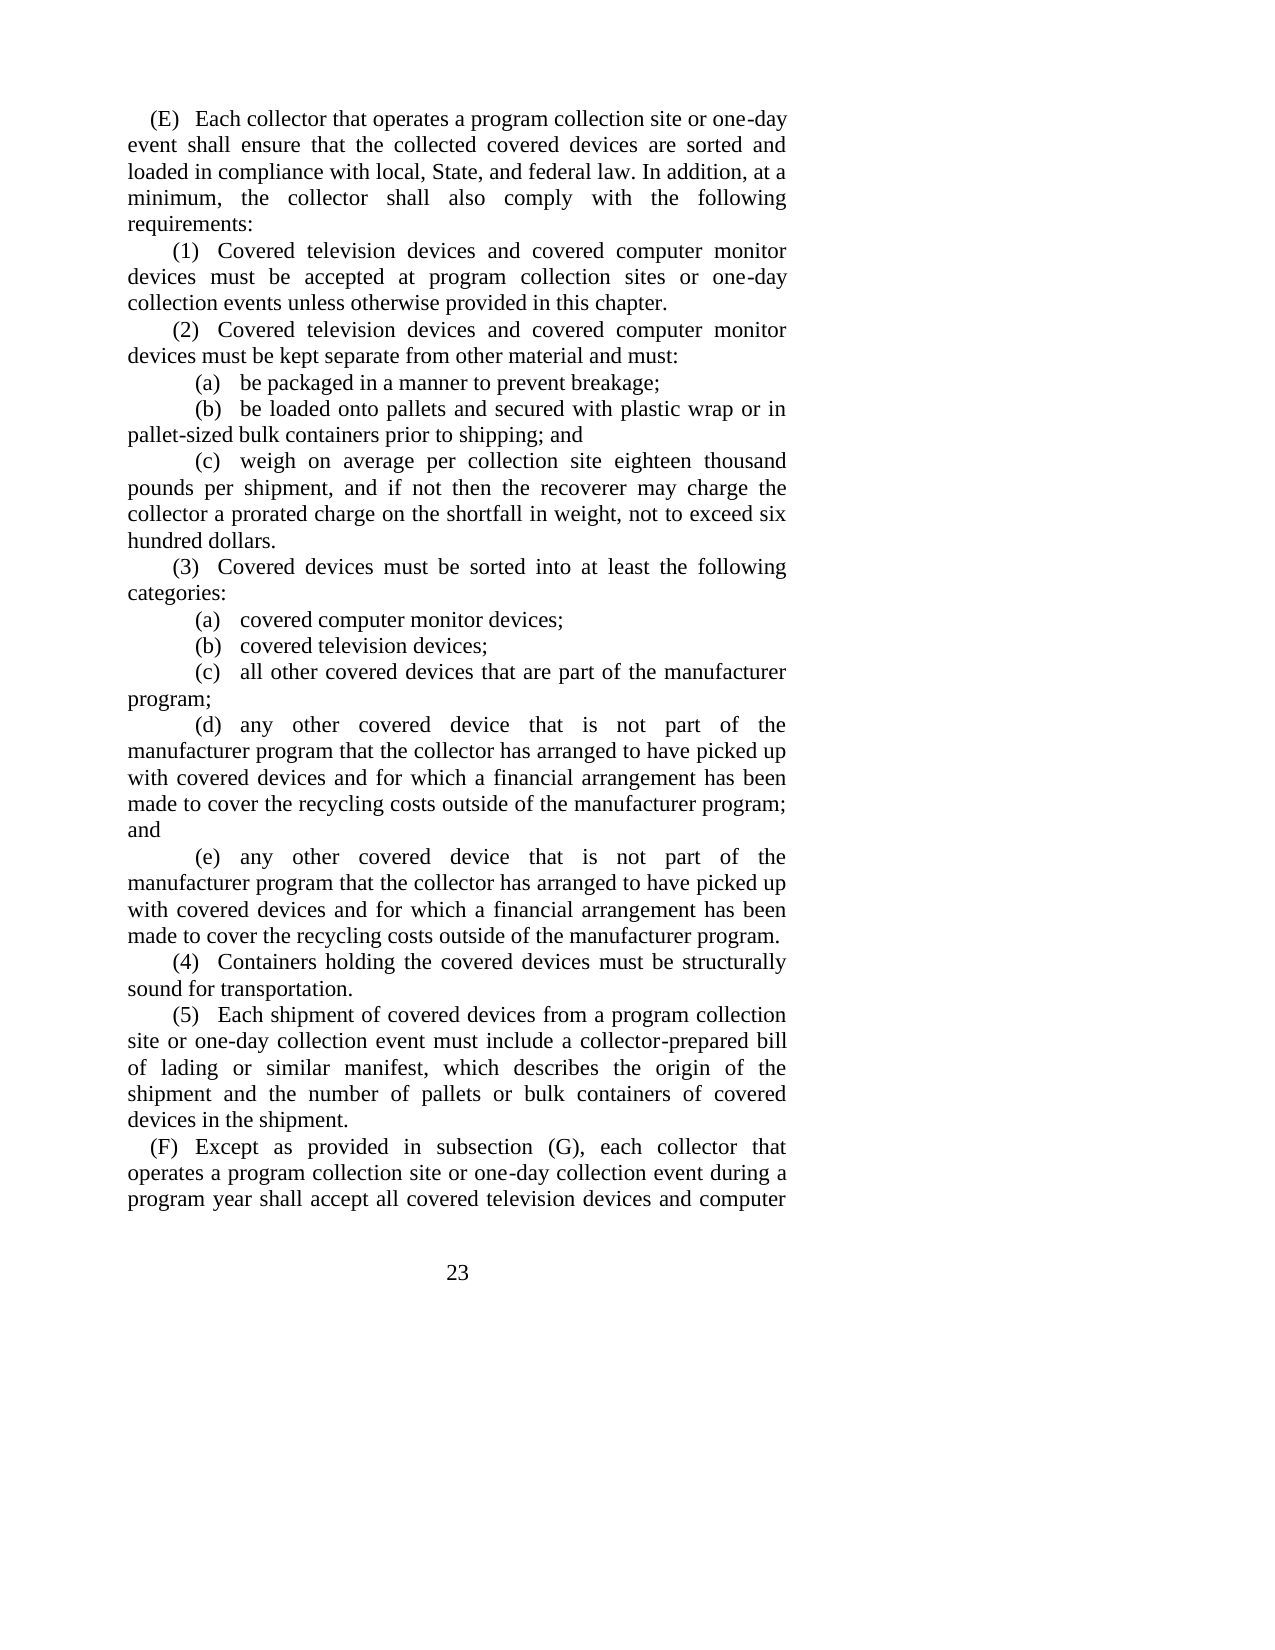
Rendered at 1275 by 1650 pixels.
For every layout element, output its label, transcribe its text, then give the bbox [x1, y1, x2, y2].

text (1) Covered television devices and covered computer monitor devices must be accepted at program collection sites or one-day collection events unless otherwise provided in this chapter. [127, 237, 787, 316]
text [127, 1133, 787, 1212]
text (2) Covered television devices and covered computer monitor devices must be kept separate from other material and must: [127, 316, 787, 368]
text (c) all other covered devices that are part of the manufacturer program; [127, 658, 787, 711]
text (a) be packaged in a manner to prevent breakage; [127, 368, 787, 395]
text (5) Each shipment of covered devices from a program collection site or one-day collection event must include a collector-prepared bill of lading or similar manifest, which describes the origin of the shipment and the number of pallets or bulk containers of covered devices in the shipment. [127, 1001, 787, 1133]
text (b) covered television devices; [127, 632, 787, 658]
text (d) any other covered device that is not part of the manufacturer program that the collector has arranged to have picked up with covered devices and for which a financial arrangement has been made to cover the recycling costs outside of the manufacturer program; and [127, 711, 787, 843]
text (b) be loaded onto pallets and secured with plastic wrap or in pallet-sized bulk containers prior to shipping; and [127, 395, 787, 448]
text (4) Containers holding the covered devices must be structurally sound for transportation. [127, 948, 787, 1001]
text (c) weigh on average per collection site eighteen thousand pounds per shipment, and if not then the recoverer may charge the collector a prorated charge on the shortfall in weight, not to exceed six hundred dollars. [127, 448, 787, 553]
text (E) Each collector that operates a program collection site or one-day event shall ensure that the collected covered devices are sorted and loaded in compliance with local, State, and federal law. In addition, at a minimum, the collector shall also comply with the following requirements: [127, 105, 787, 237]
text (3) Covered devices must be sorted into at least the following categories: [127, 553, 787, 606]
text (e) any other covered device that is not part of the manufacturer program that the collector has arranged to have picked up with covered devices and for which a financial arrangement has been made to cover the recycling costs outside of the manufacturer program. [127, 843, 787, 948]
text (a) covered computer monitor devices; [127, 606, 787, 632]
